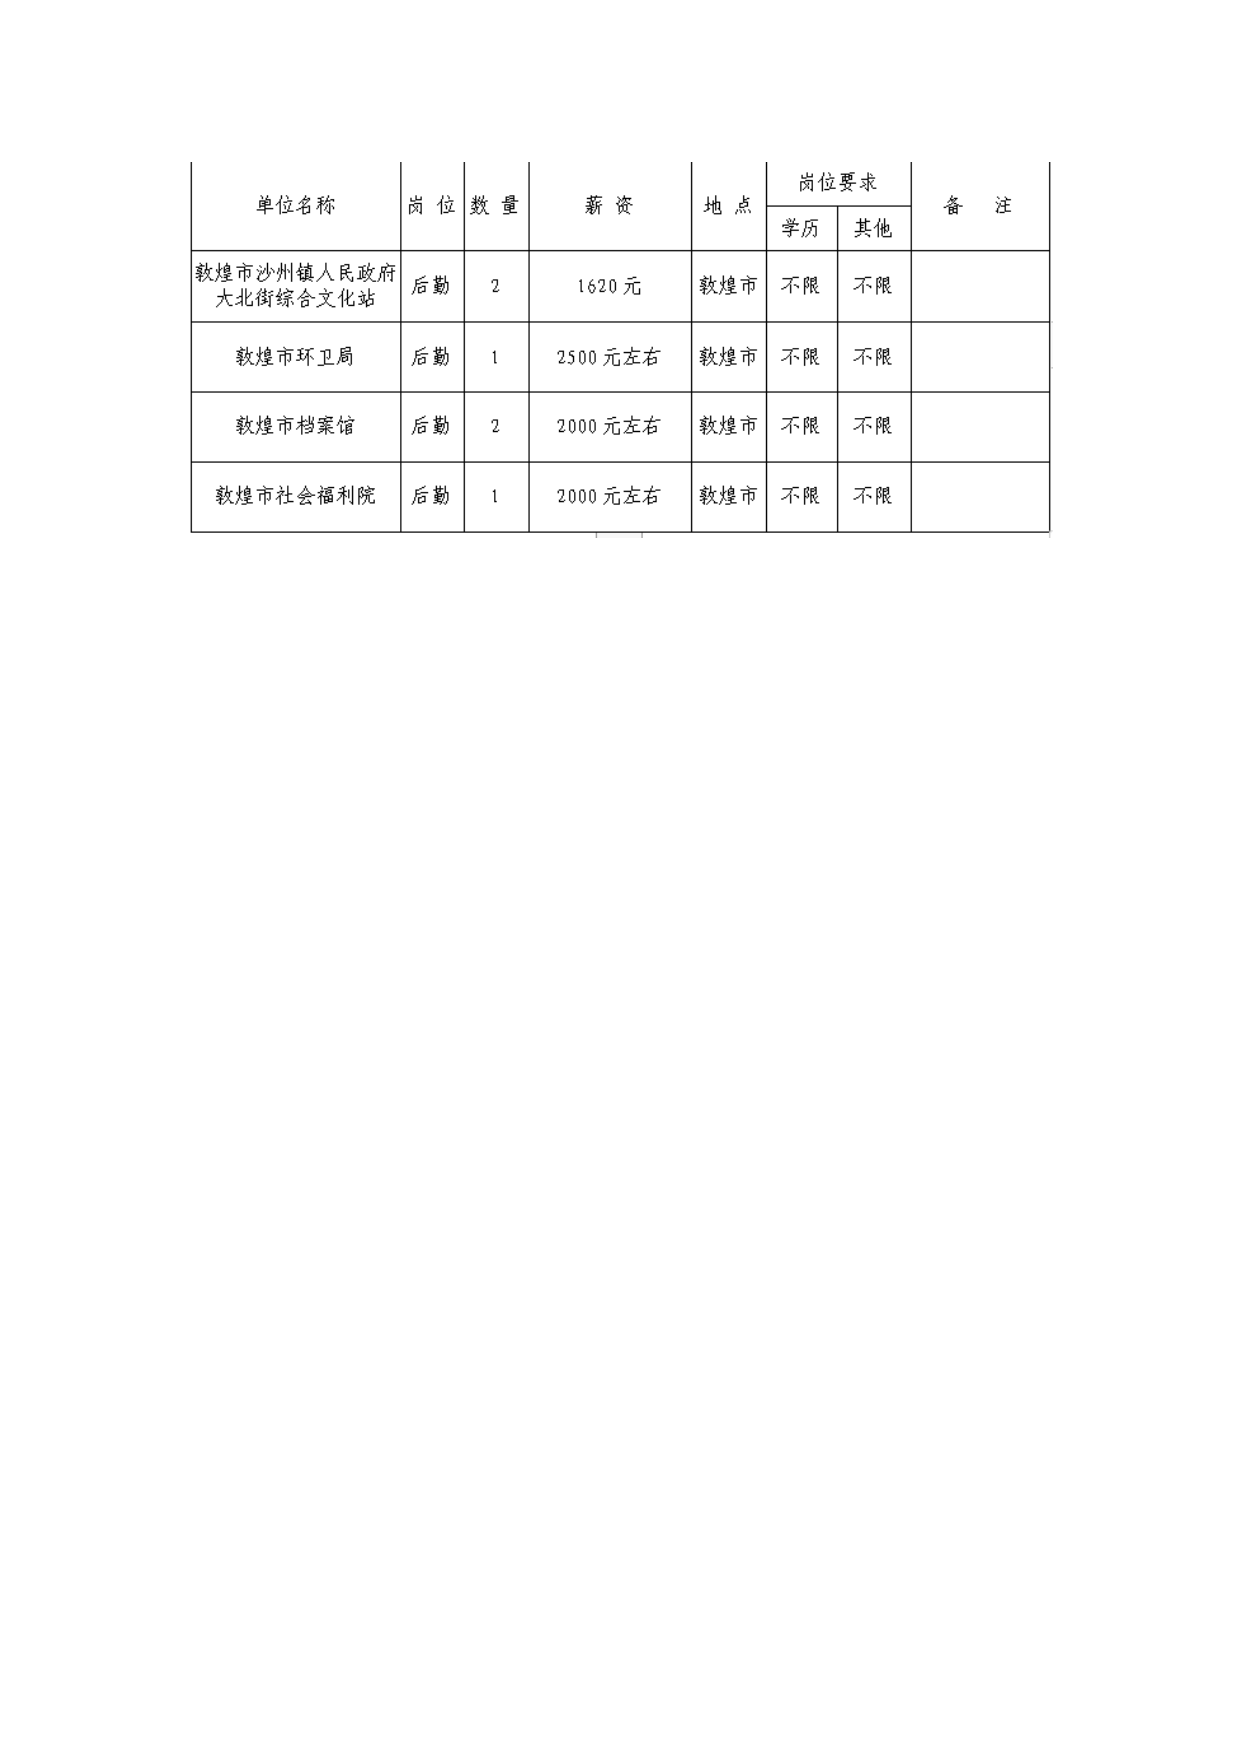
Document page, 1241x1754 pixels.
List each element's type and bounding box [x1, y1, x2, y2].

picture [187, 162, 1053, 538]
